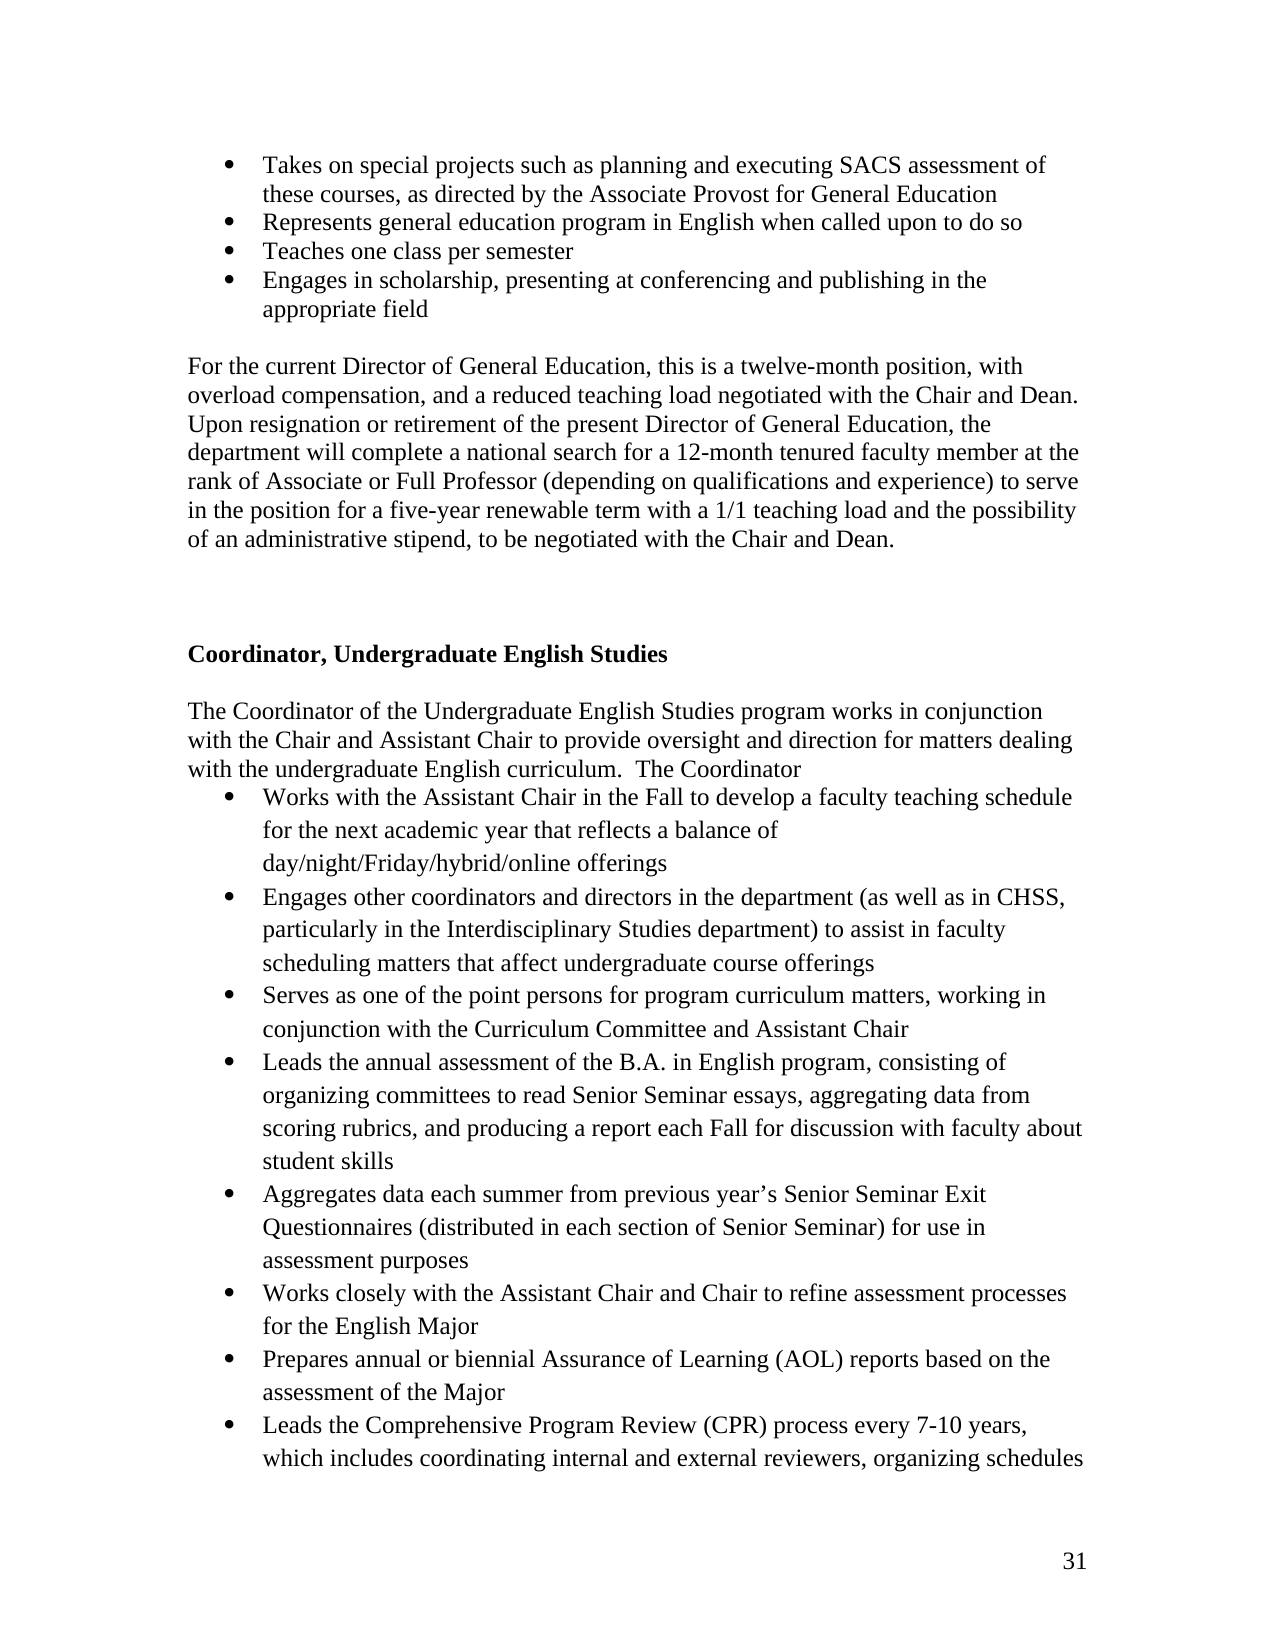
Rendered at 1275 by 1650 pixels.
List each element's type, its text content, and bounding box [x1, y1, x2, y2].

list Represents general education program in English when called upon to do so [225, 207, 1087, 236]
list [225, 1410, 1087, 1472]
list Works with the Assistant Chair in the Fall to develop a faculty teaching schedule for the next academic year that reflects a balance of day/night/Friday/hybrid/online offerings [225, 782, 1087, 877]
text Coordinator, Undergraduate English Studies [187, 639, 1087, 667]
list Engages in scholarship, presenting at conferencing and publishing in the appropriate field [225, 265, 1087, 322]
list Teaches one class per semester [225, 236, 1087, 265]
list Engages other coordinators and directors in the department (as well as in CHSS, particularly in the Interdisciplinary Studies department) to assist in faculty scheduling matters that affect undergraduate course offerings [225, 882, 1087, 976]
list Serves as one of the point persons for program curriculum matters, working in conjunction with the Curriculum Committee and Assistant Chair [225, 981, 1087, 1042]
list Takes on special projects such as planning and executing SACS assessment of these courses, as directed by the Associate Provost for General Education [225, 150, 1087, 207]
list Aggregates data each summer from previous year’s Senior Seminar Exit Questionnaires (distributed in each section of Senior Seminar) for use in assessment purposes [225, 1179, 1087, 1273]
list Prepares annual or biennial Assurance of Learning (AOL) reports based on the assessment of the Major [225, 1344, 1087, 1406]
list Works closely with the Assistant Chair and Chair to refine assessment processes for the English Major [225, 1278, 1087, 1339]
text For the current Director of General Education, this is a twelve-month position, with overload compensation, and a reduced teaching load negotiated with the Chair and Dean. Upon resignation or retirement of the present Director of General Education, the department will complete a national search for a 12-month tenured faculty member at the rank of Associate or Full Professor (depending on qualifications and experience) to serve in the position for a five-year renewable term with a 1/1 teaching load and the possibility of an administrative stipend, to be negotiated with the Chair and Dean. [187, 351, 1087, 552]
text The Coordinator of the Undergraduate English Studies program works in conjunction with the Chair and Assistant Chair to provide oversight and direction for matters dealing with the undergraduate English curriculum. The Coordinator [187, 696, 1087, 782]
list Leads the annual assessment of the B.A. in English program, consisting of organizing committees to read Senior Seminar essays, aggregating data from scoring rubrics, and producing a report each Fall for discussion with faculty about student skills [225, 1047, 1087, 1174]
